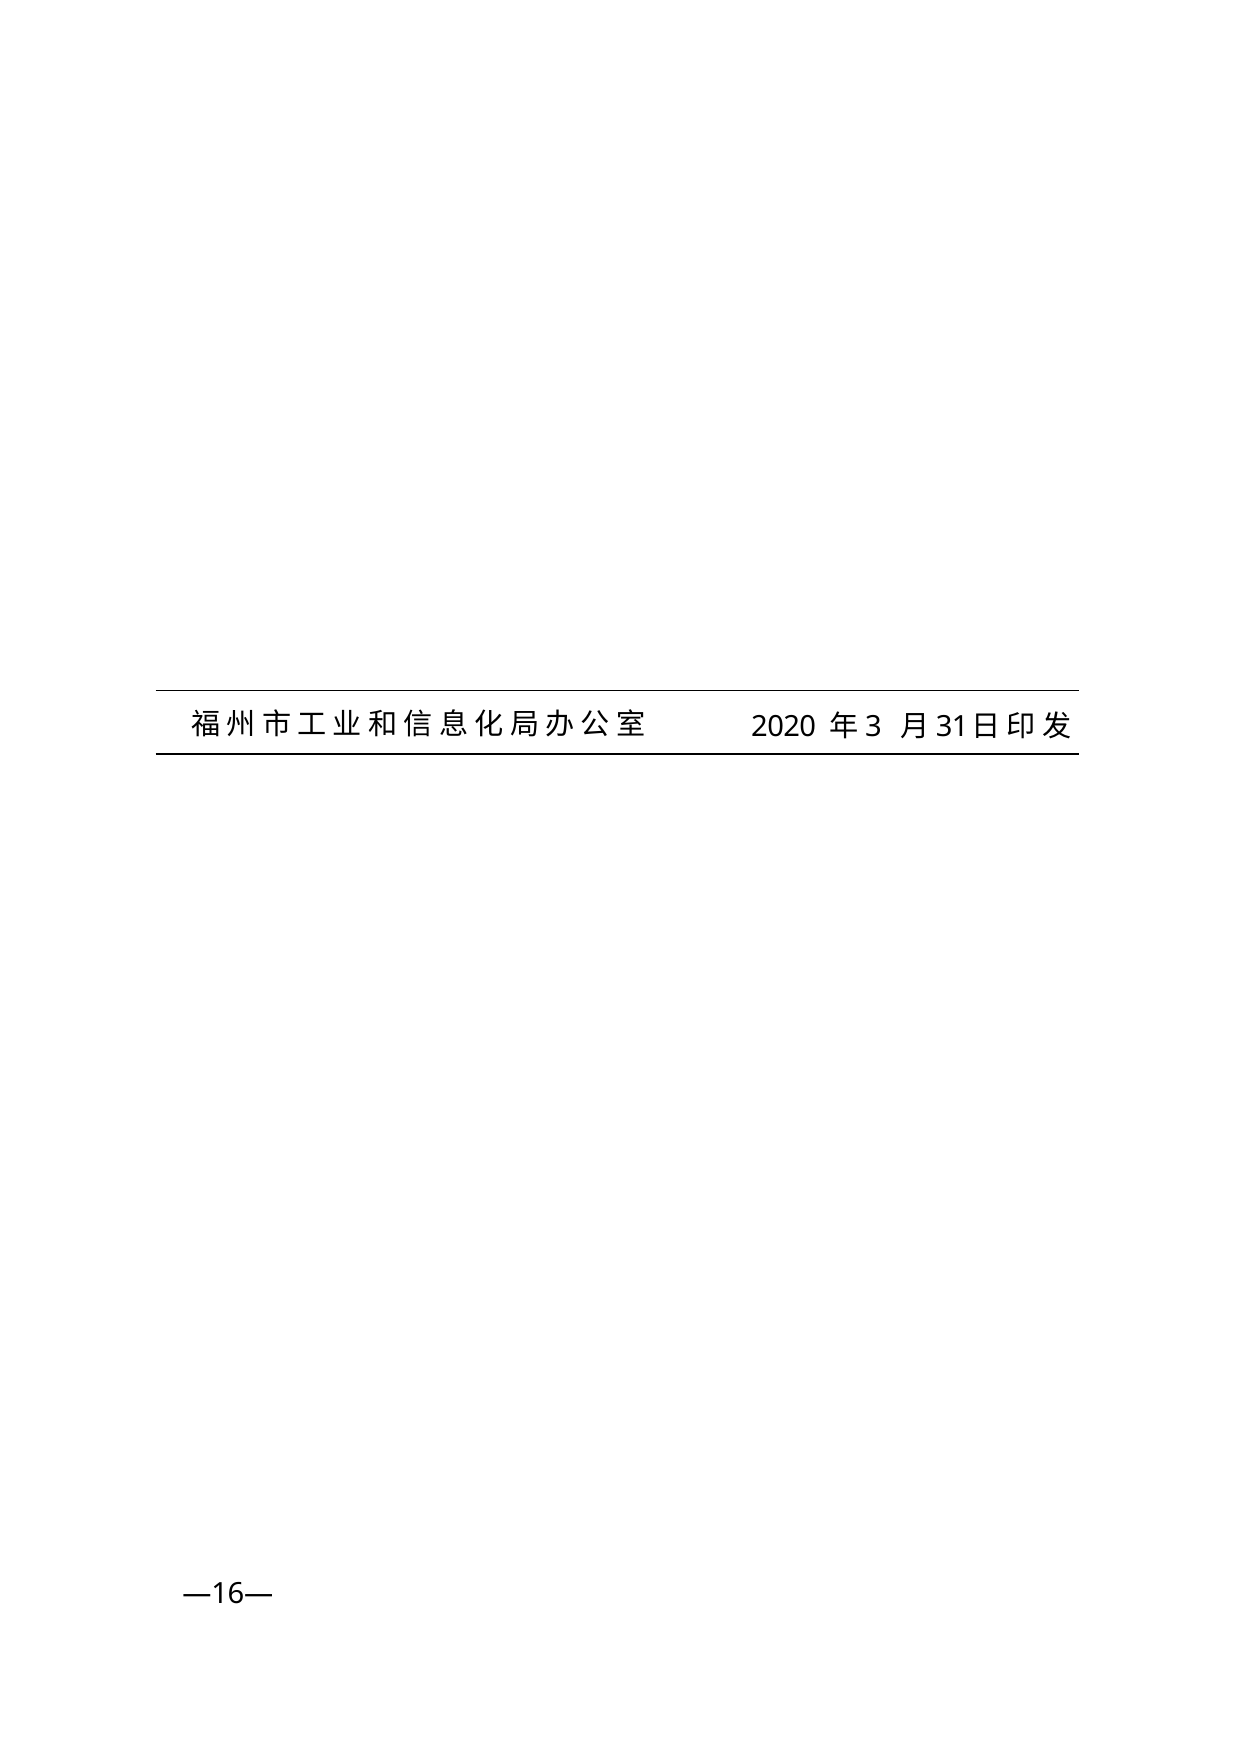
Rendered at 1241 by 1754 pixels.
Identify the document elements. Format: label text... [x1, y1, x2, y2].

table_header 福州市工业和信息化局办公室 [156, 691, 708, 753]
table_header 2020年3月31日印发 [709, 691, 1078, 753]
